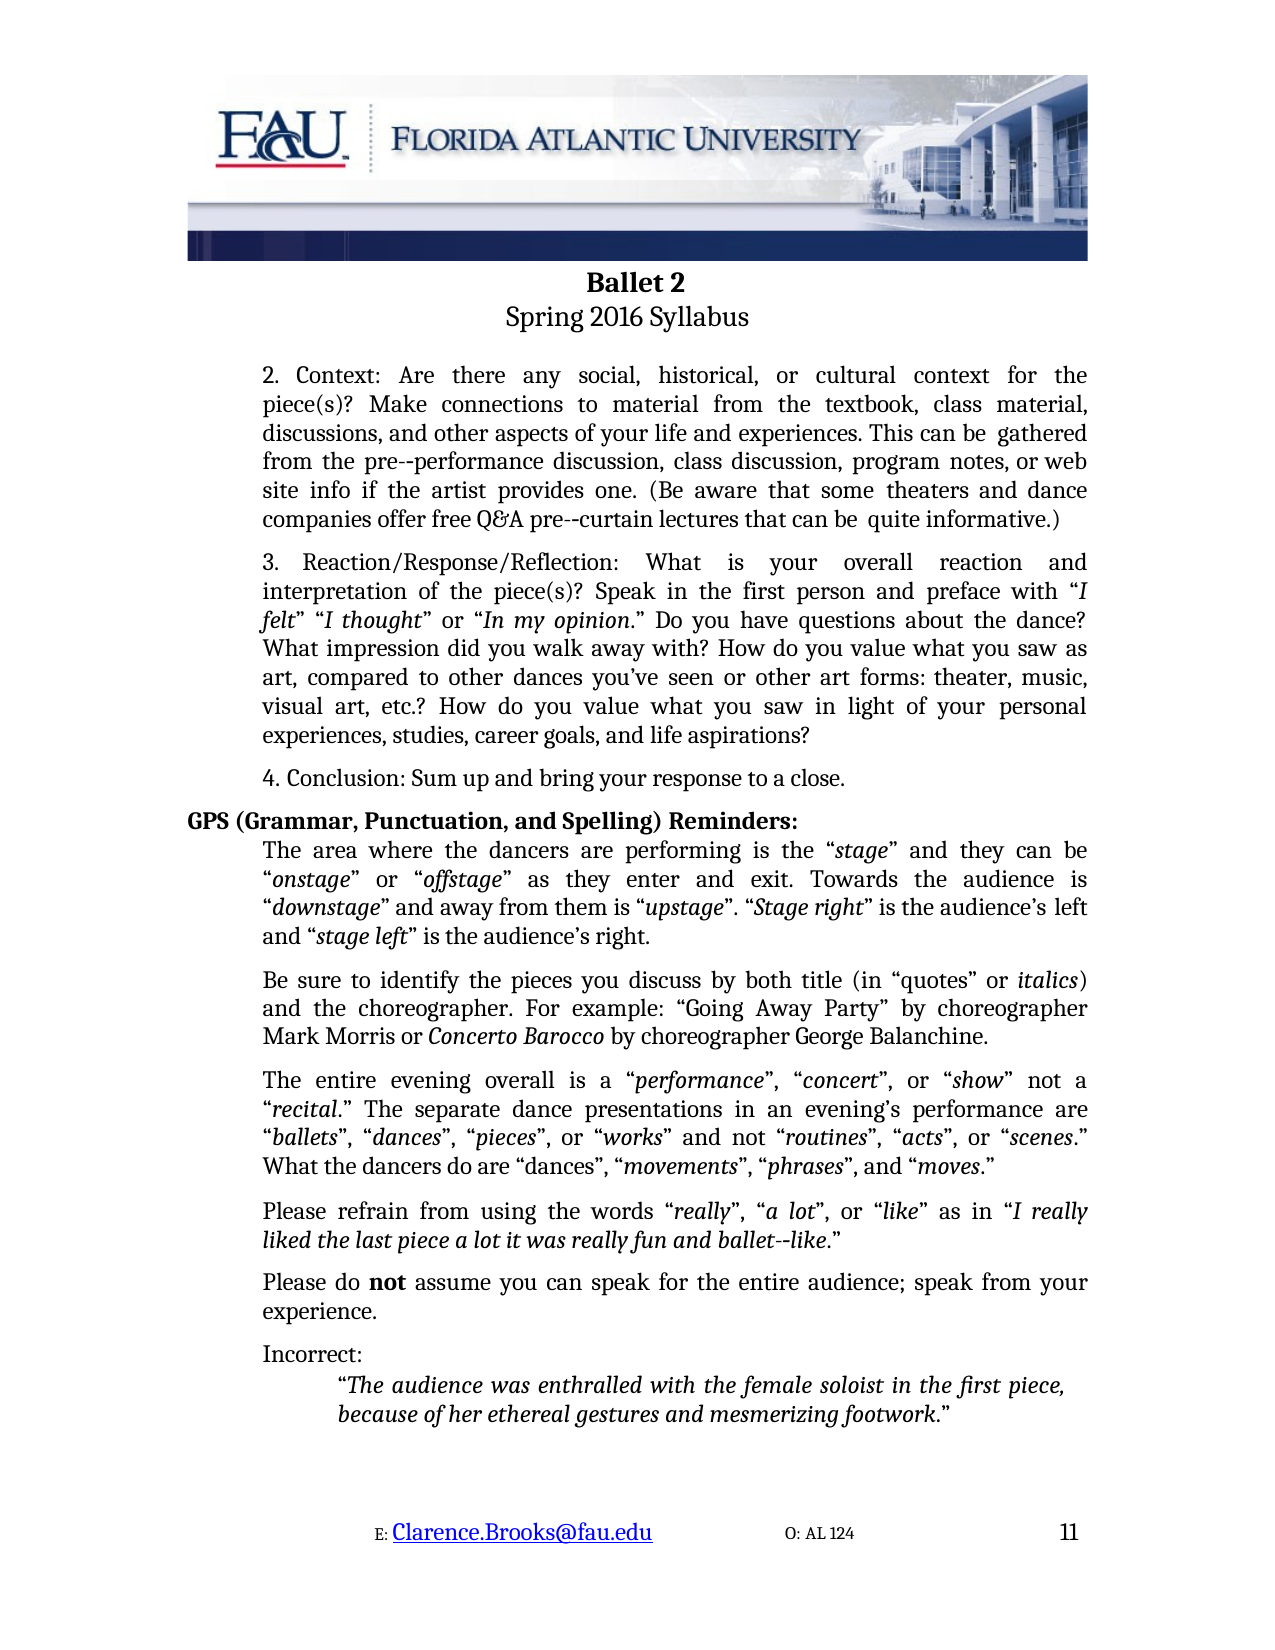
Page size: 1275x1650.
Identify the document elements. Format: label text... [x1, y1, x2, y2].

text The area where the dancers are performing is the “stage” and they can be “onstage” or “offstage” as they enter and exit. Towards the audience is “downstage” and away from them is “upstage”. “Stage right” is the audience’s left and “stage left” is the audience’s right. [262, 836, 1088, 951]
text Incorrect: [262, 1340, 1100, 1369]
list Reaction/Response/Reflection: What is your overall reaction and interpretation of the piece(s)? Speak in the first person and preface with “I felt” “I thought” or “In my opinion.” Do you have questions about the dance? What impression did you walk away with? How do you value what you saw as art, compared to other dances you’ve seen or other art forms: theater, music, visual art, etc.? How do you value what you saw in light of your personal experiences, studies, career goals, and life aspirations? [262, 548, 1088, 749]
picture [187, 75, 1088, 261]
list Conclusion: Sum up and bring your response to a close. [262, 764, 1100, 793]
text Please refrain from using the words “really”, “a lot”, or “like” as in “I really liked the last piece a lot it was really fun and ballet-­‐like.” [262, 1196, 1088, 1254]
text “The audience was enthralled with the female soloist in the first piece, because of her ethereal gestures and mesmerizing footwork.” [337, 1370, 1100, 1428]
text Please do not assume you can speak for the entire audience; speak from your experience. [262, 1268, 1088, 1326]
list Context: Are there any social, historical, or cultural context for the piece(s)? Make connections to material from the textbook, class material, discussions, and other aspects of your life and experiences. This can be gathered from the pre-­‐performance discussion, class discussion, program notes, or web site info if the artist provides one. (Be aware that some theaters and dance companies offer free Q&A pre-­‐curtain lectures that can be quite informative.) [262, 361, 1088, 533]
text The entire evening overall is a “performance”, “concert”, or “show” not a “recital.” The separate dance presentations in an evening’s performance are “ballets”, “dances”, “pieces”, or “works” and not “routines”, “acts”, or “scenes.” What the dancers do are “dances”, “movements”, “phrases”, and “moves.” [262, 1066, 1088, 1181]
subtitle GPS (Grammar, Punctuation, and Spelling) Reminders: [187, 807, 1100, 836]
text Be sure to identify the pieces you discuss by both title (in “quotes” or italics) and the choreographer. For example: “Going Away Party” by choreographer Mark Morris or Concerto Barocco by choreographer George Balanchine. [262, 966, 1088, 1051]
